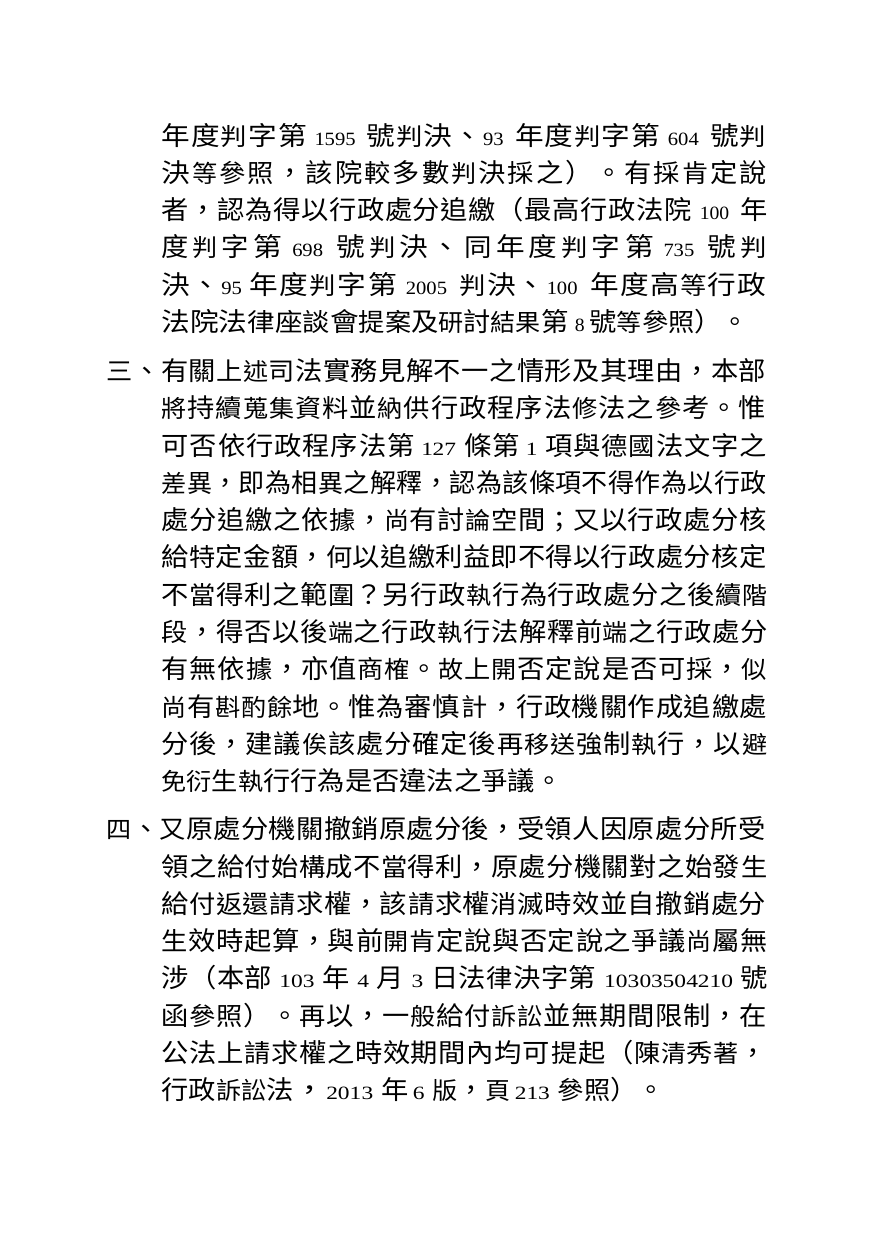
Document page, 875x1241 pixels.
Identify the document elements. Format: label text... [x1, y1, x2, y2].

text 年度判字第1595 號判決、93 年度判字第604 號判決等參照，該院較多數判決採之）。有採肯定說者，認為得以行政處分追繳（最高行政法院 100 年度判字第698 號判決、同年度判字第735 號判決、95 年度判字第2005 判決、100 年度高等行政法院法律座談會提案及研討結果第8 號等參照）。 [161, 117, 767, 339]
text 三、有關上述司法實務見解不一之情形及其理由，本部將持續蒐集資料並納供行政程序法修法之參考。惟可否依行政程序法第127 條第1 項與德國法文字之差異，即為相異之解釋，認為該條項不得作為以行政 處分追繳之依據，尚有討論空間；又以行政處分核給特定金額，何以追繳利益即不得以行政處分核定不當得利之範圍？另行政執行為行政處分之後續階段，得否以後端之行政執行法解釋前端之行政處分有無依據，亦值商榷。故上開否定說是否可採，似尚有斟酌餘地。惟為審慎計，行政機關作成追繳處分後，建議俟該處分確定後再移送強制執行，以避免衍生執行行為是否違法之爭議。 [106, 352, 767, 798]
text 四、又原處分機關撤銷原處分後，受領人因原處分所受領之給付始構成不當得利，原處分機關對之始發生給付返還請求權，該請求權消滅時效並自撤銷處分生效時起算，與前開肯定說與否定說之爭議尚屬無涉（本部 103 年 4 月 3 日法律決字第 10303504210 號函參照）。再以，一般給付訴訟並無期間限制，在公法上請求權之時效期間內均可提起（陳清秀著， 行政訴訟法，2013 年 6 版，頁 213 參照）。 [106, 811, 767, 1107]
